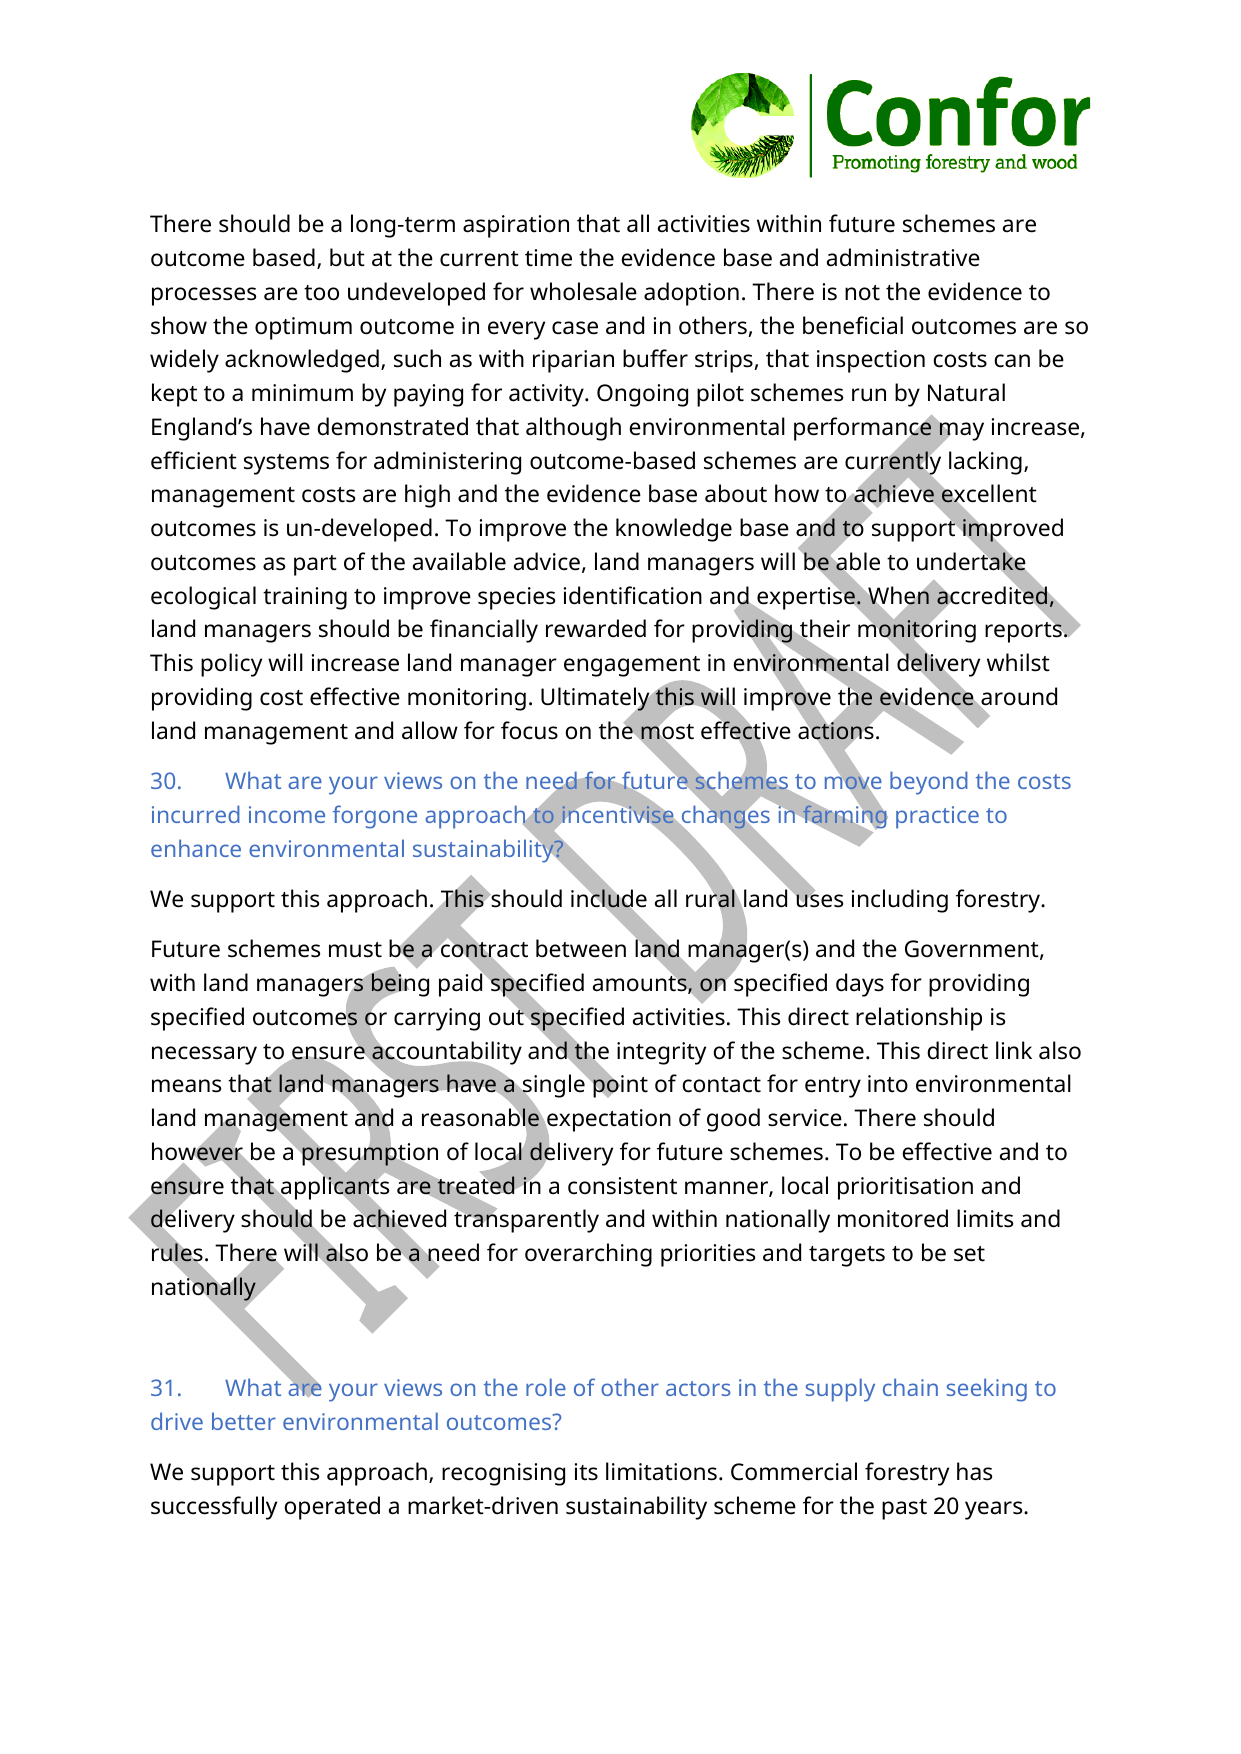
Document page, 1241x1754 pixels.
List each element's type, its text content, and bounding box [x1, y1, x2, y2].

text Future schemes must be a contract between land manager(s) and the Government, with land managers being paid specified amounts, on specified days for providing specified outcomes or carrying out specified activities. This direct relationship is necessary to ensure accountability and the integrity of the scheme. This direct link also means that land managers have a single point of contact for entry into environmental land management and a reasonable expectation of good service. There should however be a presumption of local delivery for future schemes. To be effective and to ensure that applicants are treated in a consistent manner, local prioritisation and delivery should be achieved transparently and within nationally monitored limits and rules. There will also be a need for overarching priorities and targets to be set nationally [150, 933, 1090, 1302]
text We support this approach. This should include all rural land uses including forestry. [150, 883, 1090, 914]
text There should be a long-term aspiration that all activities within future schemes are outcome based, but at the current time the evidence base and administrative processes are too undeveloped for wholesale adoption. There is not the evidence to show the optimum outcome in every case and in others, the beneficial outcomes are so widely acknowledged, such as with riparian buffer strips, that inspection costs can be kept to a minimum by paying for activity. Ongoing pilot schemes run by Natural England’s have demonstrated that although environmental performance may increase, efficient systems for administering outcome-based schemes are currently lacking, management costs are high and the evidence base about how to achieve excellent outcomes is un-developed. To improve the knowledge base and to support improved outcomes as part of the available advice, land managers will be able to undertake ecological training to improve species identification and expertise. When accredited, land managers should be financially rewarded for providing their monitoring reports. This policy will increase land manager engagement in environmental delivery whilst providing cost effective monitoring. Ultimately this will improve the evidence around land management and allow for focus on the most effective actions. [150, 208, 1090, 746]
text We support this approach, recognising its limitations. Commercial forestry has successfully operated a market-driven sustainability scheme for the past 20 years. [150, 1456, 1090, 1521]
picture [691, 73, 1091, 178]
text 30. What are your views on the need for future schemes to move beyond the costs incurred income forgone approach to incentivise changes in farming practice to enhance environmental sustainability? [150, 765, 1090, 864]
text 31. What are your views on the role of other actors in the supply chain seeking to drive better environmental outcomes? [150, 1372, 1090, 1437]
